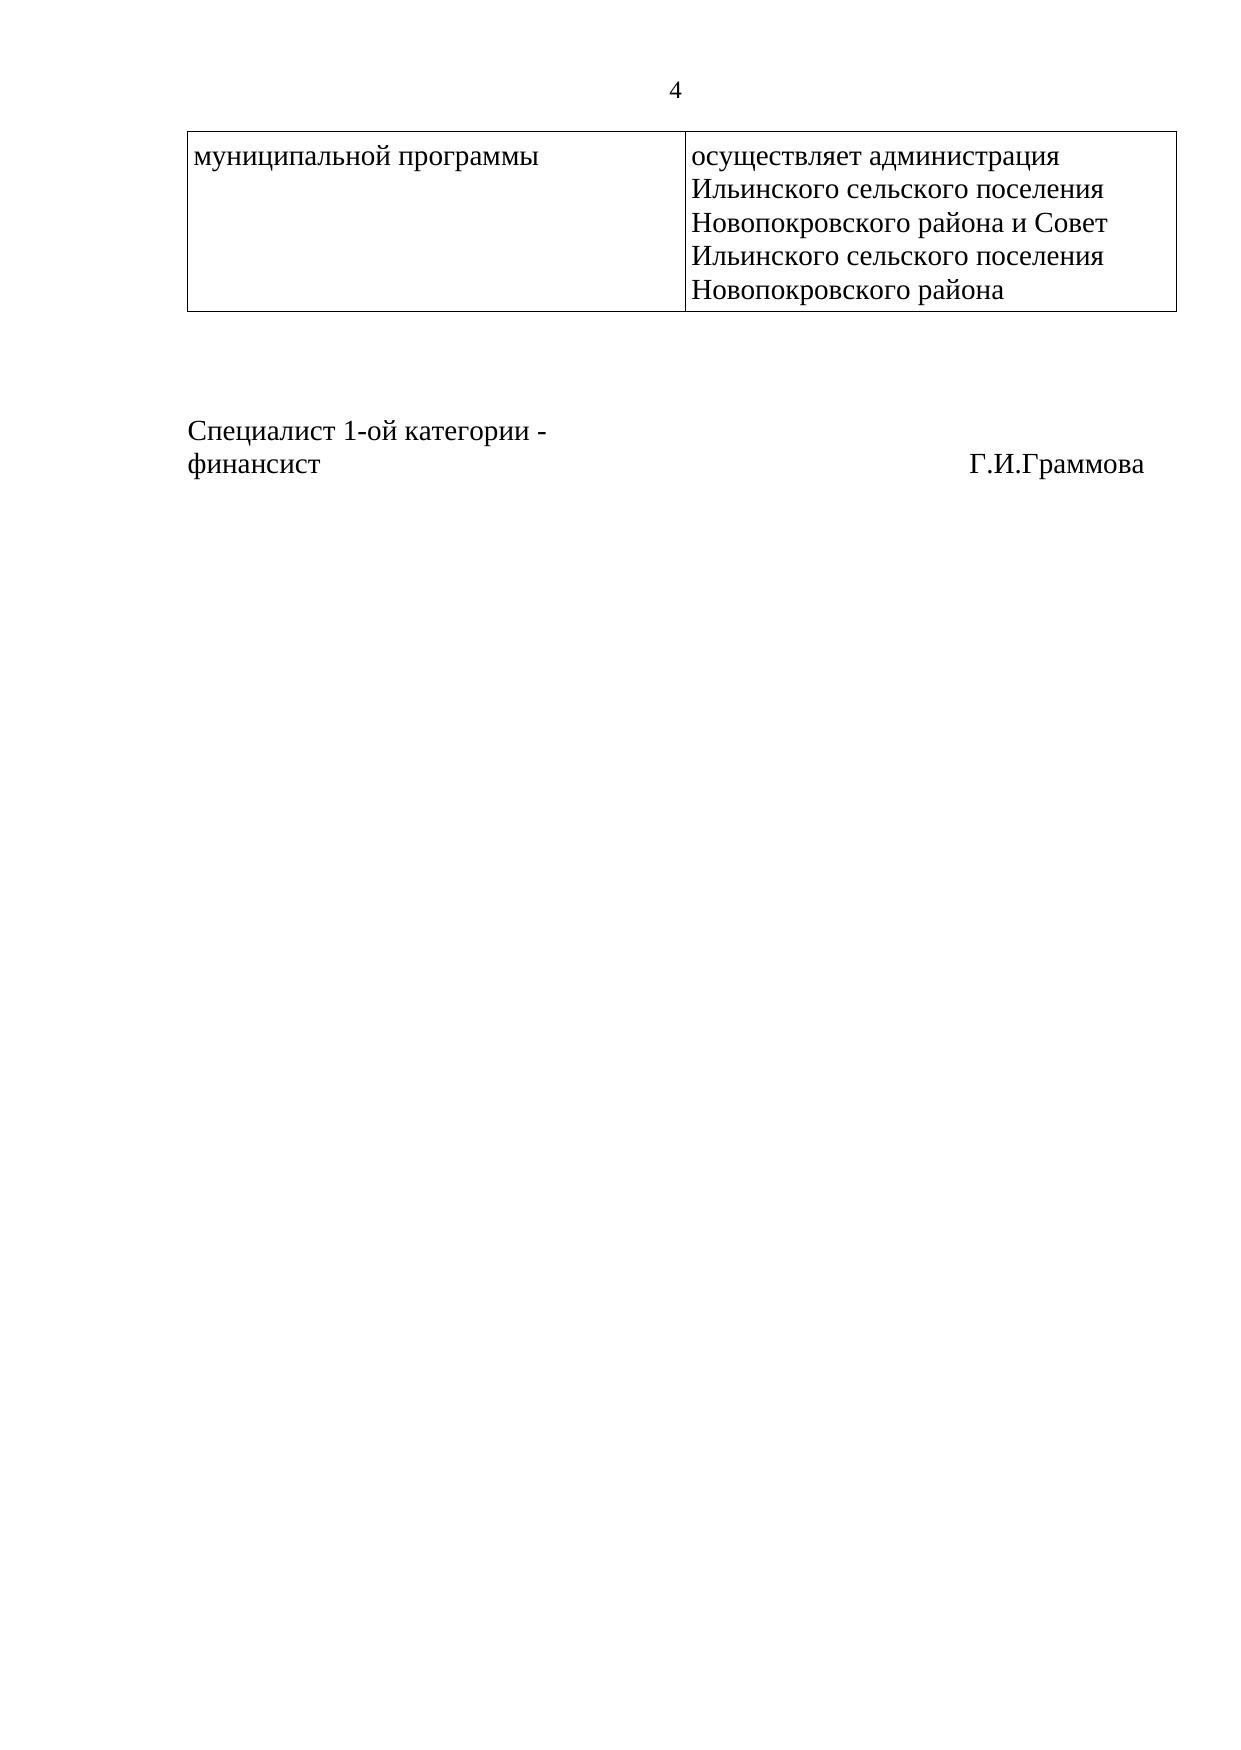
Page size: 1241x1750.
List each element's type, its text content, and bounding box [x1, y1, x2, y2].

text финансист Г.И.Граммова [187, 446, 1163, 480]
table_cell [686, 132, 1176, 311]
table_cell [188, 132, 685, 311]
text Специалист 1-ой категории - [187, 413, 1163, 446]
